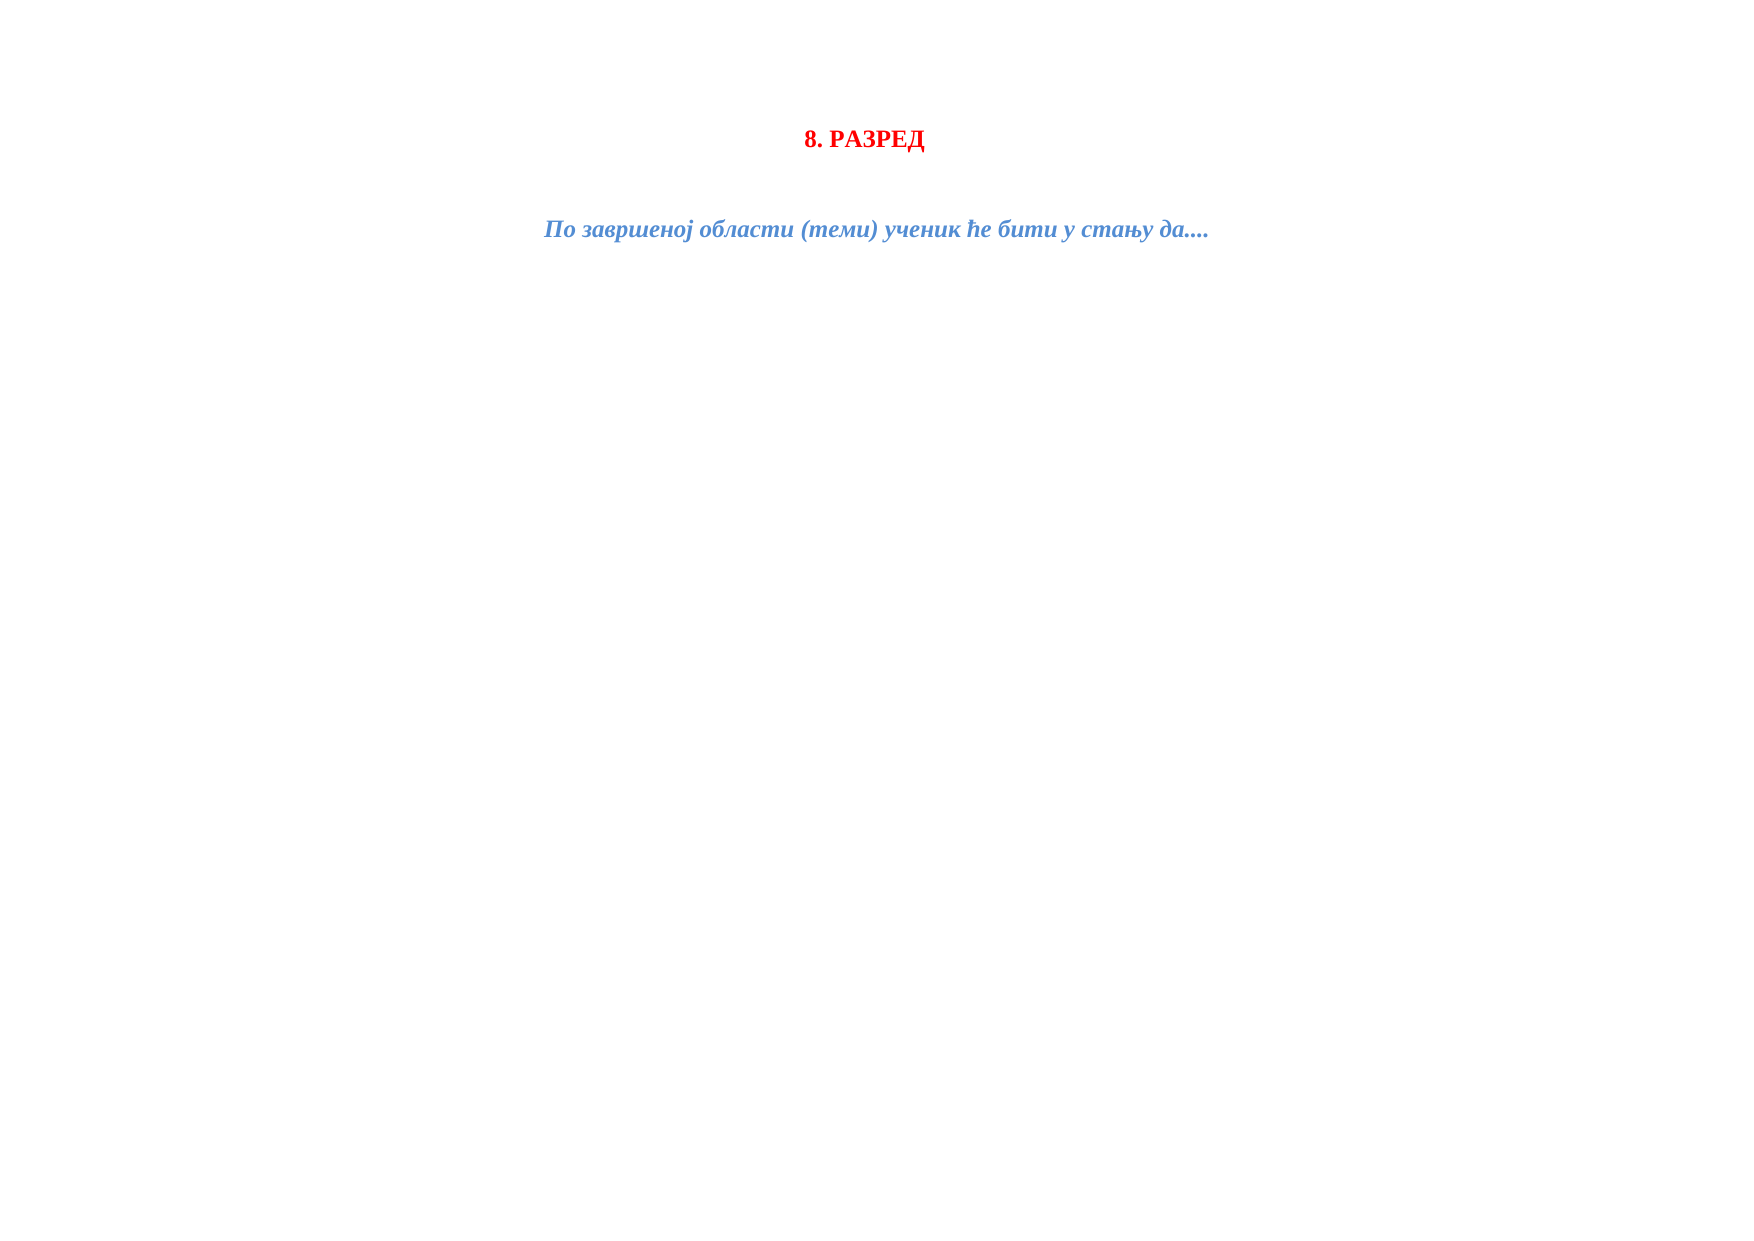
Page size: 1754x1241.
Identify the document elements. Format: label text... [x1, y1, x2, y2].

subtitle 8. РАЗРЕД [148, 124, 1652, 153]
subtitle По завршеној области (теми) ученик ће бити у стању да.... [544, 214, 1652, 243]
